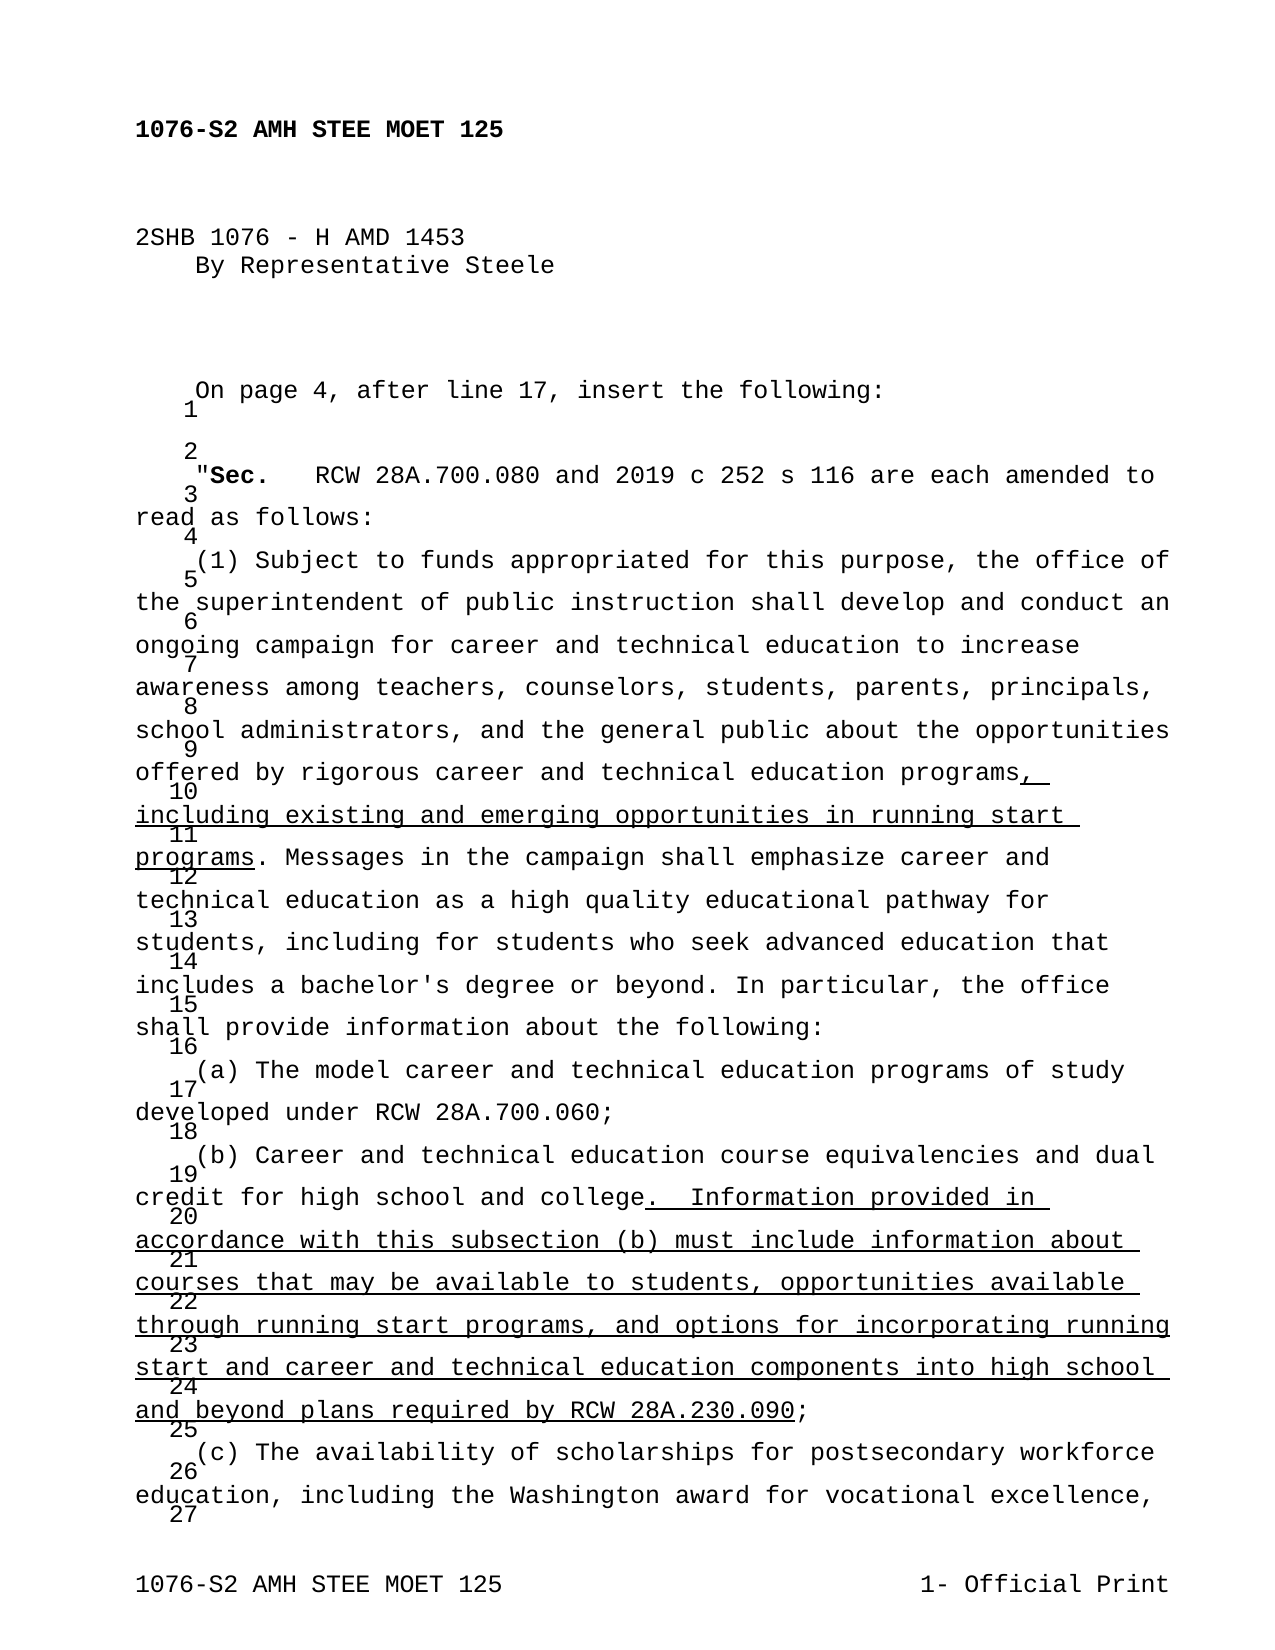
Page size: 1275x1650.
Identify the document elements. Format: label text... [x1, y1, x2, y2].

text - [135, 224, 1170, 252]
text (b) Career and technical education course equivalencies and dual credit for high school and college. Information provided in accordance with this subsection (b) must include information about courses that may be available to students, opportunities available through running start programs, and options for incorporating running start and career and technical education components into high school and beyond plans required by RCW 28A.230.090; [135, 1337, 1170, 1378]
text On page 4, after line 17, insert the following: [135, 365, 1170, 407]
text (1) Subject to funds appropriated for this purpose, the office of the superintendent of public instruction shall develop and conduct an ongoing campaign for career and technical education to increase awareness among teachers, counselors, students, parents, principals, school administrators, and the general public about the opportunities offered by rigorous career and technical education programs, including existing and emerging opportunities in running start programs. Messages in the campaign shall emphasize career and technical education as a high quality educational pathway for students, including for students who seek advanced education that includes a bachelor's degree or beyond. In particular, the office shall provide information about the following: [135, 534, 1170, 1044]
text (b) Career and technical education course equivalencies and dual credit for high school and college. Information provided in accordance with this subsection (b) must include information about courses that may be available to students, opportunities available through running start programs, and options for incorporating running start and career and technical education components into high school and beyond plans required by RCW 28A.230.090; [135, 1380, 1170, 1427]
text (a) The model career and technical education programs of study developed under RCW 28A.700.060; [135, 1044, 1170, 1129]
text (b) Career and technical education course equivalencies and dual credit for high school and college. Information provided in accordance with this subsection (b) must include information about courses that may be available to students, opportunities available through running start programs, and options for incorporating running start and career and technical education components into high school and beyond plans required by RCW 28A.230.090; [135, 1129, 1170, 1335]
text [135, 1427, 1170, 1512]
text "Sec. RCW 28A.700.080 and 2019 c 252 s 116 are each amended to read as follows: [135, 449, 1170, 534]
